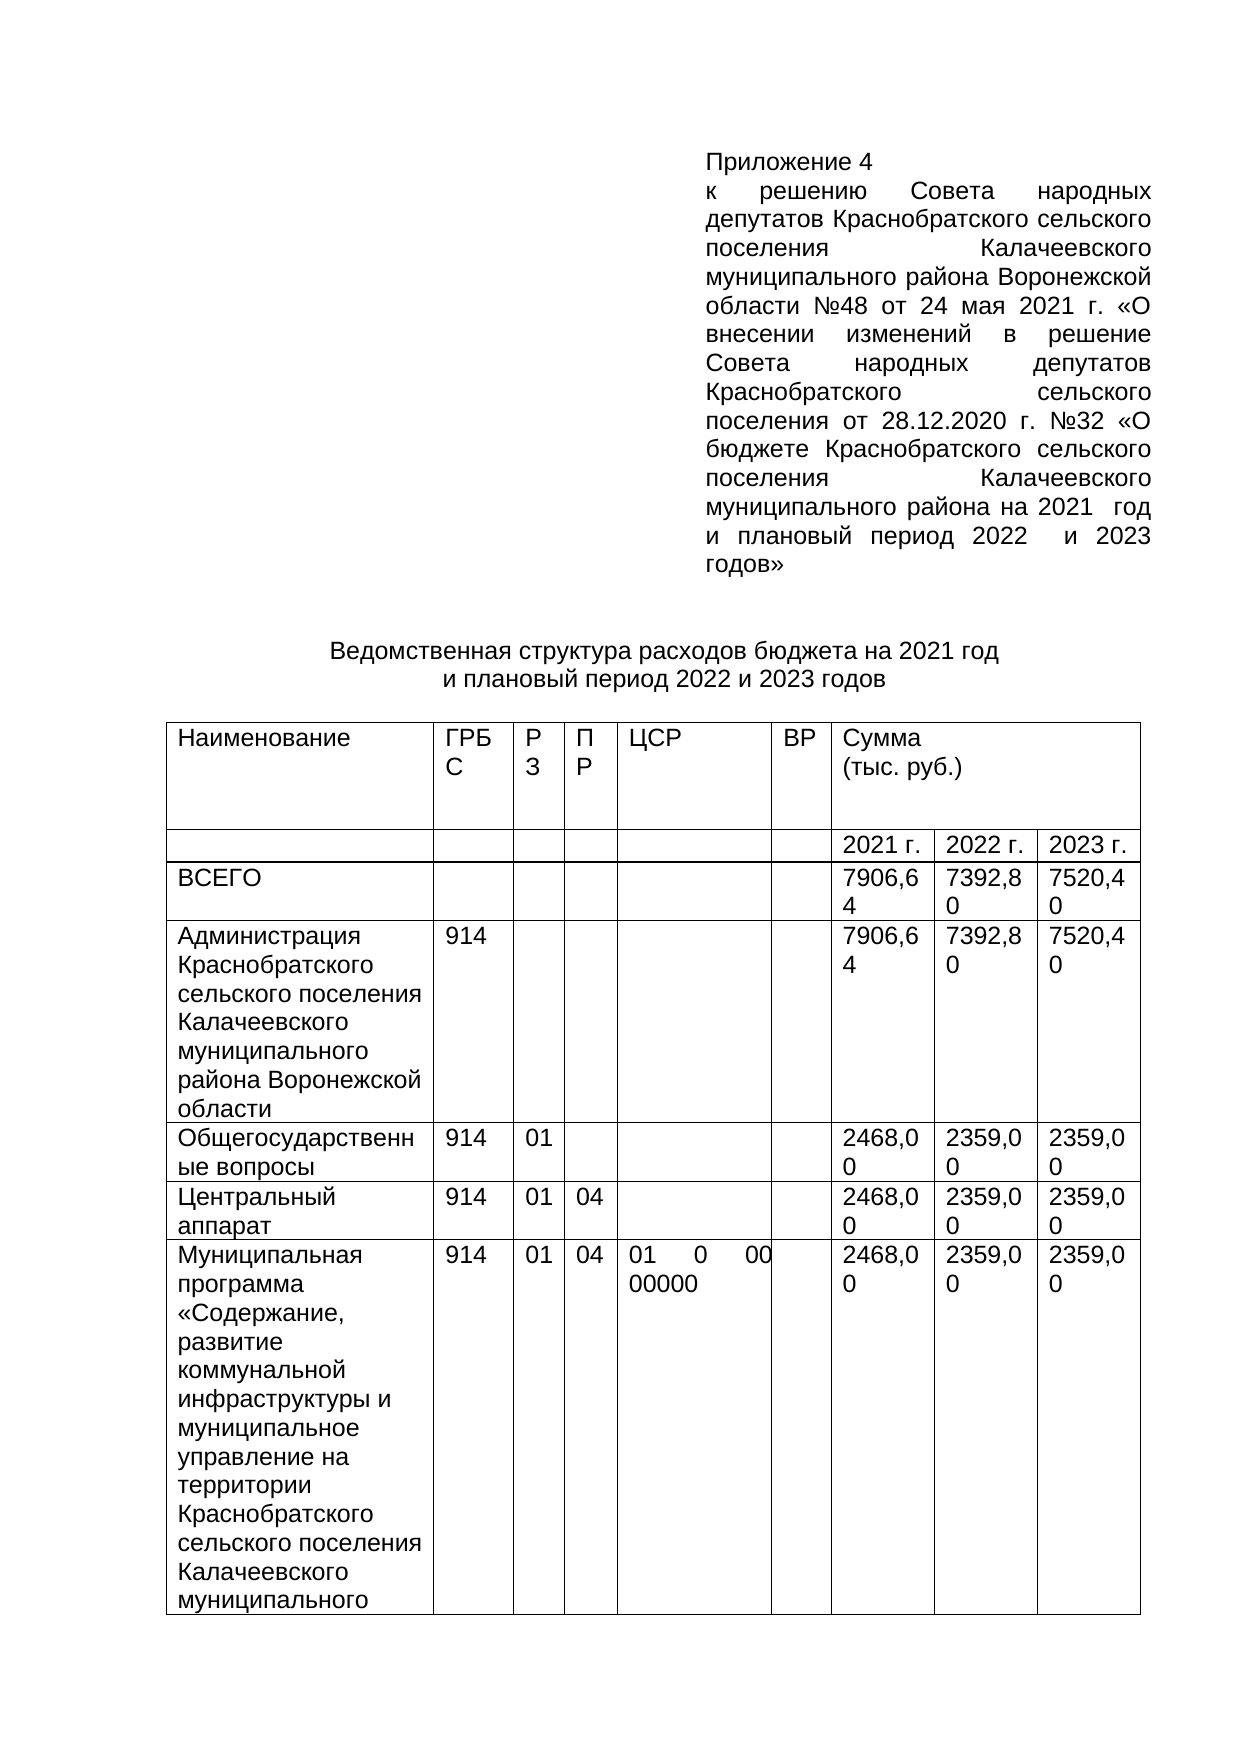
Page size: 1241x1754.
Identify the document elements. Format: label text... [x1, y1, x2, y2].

table_cell 2359,00 [1038, 1240, 1140, 1614]
table_cell [514, 830, 564, 861]
table_cell [565, 830, 617, 861]
table_cell 04 [565, 1240, 617, 1614]
table_cell [618, 1123, 771, 1181]
table_cell [618, 863, 771, 920]
table_header ПР [565, 723, 617, 829]
table_header РЗ [514, 723, 564, 829]
table_cell 914 [434, 1240, 513, 1614]
table_cell 7392,80 [935, 863, 1037, 920]
table_cell 2022 г. [935, 830, 1037, 861]
table_cell 2468,00 [832, 1123, 934, 1181]
table_cell 2023 г. [1038, 830, 1140, 861]
text Ведомственная структура расходов бюджета на 2021 год [177, 636, 1152, 664]
table_cell [434, 830, 513, 861]
table_cell Центральный аппарат [167, 1182, 433, 1239]
table_cell [772, 863, 831, 920]
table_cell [167, 1240, 433, 1614]
table_cell [772, 1123, 831, 1181]
table_cell 914 [434, 921, 513, 1122]
table_cell [772, 921, 831, 1122]
table_cell 7520,40 [1038, 863, 1140, 920]
table_header Наименование [167, 723, 433, 829]
table_header Сумма (тыс. руб.) [832, 723, 1140, 829]
table_cell [167, 830, 433, 861]
table_cell 914 [434, 1182, 513, 1239]
table_header ЦСР [618, 723, 771, 829]
table_cell [434, 863, 513, 920]
table_cell 2468,00 [832, 1182, 934, 1239]
table_header Приложение 4 к решению Совета народных депутатов Краснобратского сельского поселения Калачеевского муниципального района Воронежской области №48 от 24 мая 2021 г. «О внесении изменений в решение Совета народных депутатов Краснобратского сельского поселения от 28.12.2020 г. №32 «О бюджете Краснобратского сельского поселения Калачеевского муниципального района на 2021 год и плановый период 2022 и 2023 годов» [694, 118, 1163, 607]
table_cell ВСЕГО [167, 863, 433, 920]
table_cell Администрация Краснобратского сельского поселения Калачеевского муниципального района Воронежской области [167, 921, 433, 1122]
table_cell 7520,40 [1038, 921, 1140, 1122]
table_cell [514, 921, 564, 1122]
table_cell 2359,00 [935, 1123, 1037, 1181]
table_cell 2468,00 [832, 1240, 934, 1614]
table_cell 2359,00 [1038, 1182, 1140, 1239]
table_cell [618, 921, 771, 1122]
table_cell 01 0 00 00000 [618, 1240, 771, 1614]
table_cell 7392,80 [935, 921, 1037, 1122]
table_cell 2021 г. [832, 830, 934, 861]
table_cell [565, 921, 617, 1122]
table_cell [565, 1123, 617, 1181]
table_cell [618, 1182, 771, 1239]
table_cell 01 [514, 1123, 564, 1181]
table_cell 2359,00 [1038, 1123, 1140, 1181]
table_cell 01 [514, 1240, 564, 1614]
table_cell Общегосударственные вопросы [167, 1123, 433, 1181]
table_cell 2359,00 [935, 1240, 1037, 1614]
table_header ВР [772, 723, 831, 829]
table_cell [772, 1182, 831, 1239]
table_cell [565, 863, 617, 920]
table_cell 7906,64 [832, 921, 934, 1122]
table_cell 914 [434, 1123, 513, 1181]
table_cell [618, 830, 771, 861]
table_cell 7906,64 [832, 863, 934, 920]
text и плановый период 2022 и 2023 годов [177, 664, 1152, 693]
table_cell [514, 863, 564, 920]
table_cell 2359,00 [935, 1182, 1037, 1239]
table_cell 01 [514, 1182, 564, 1239]
table_cell 04 [565, 1182, 617, 1239]
table_header ГРБС [434, 723, 513, 829]
table_cell [772, 830, 831, 861]
table_cell [772, 1240, 831, 1614]
